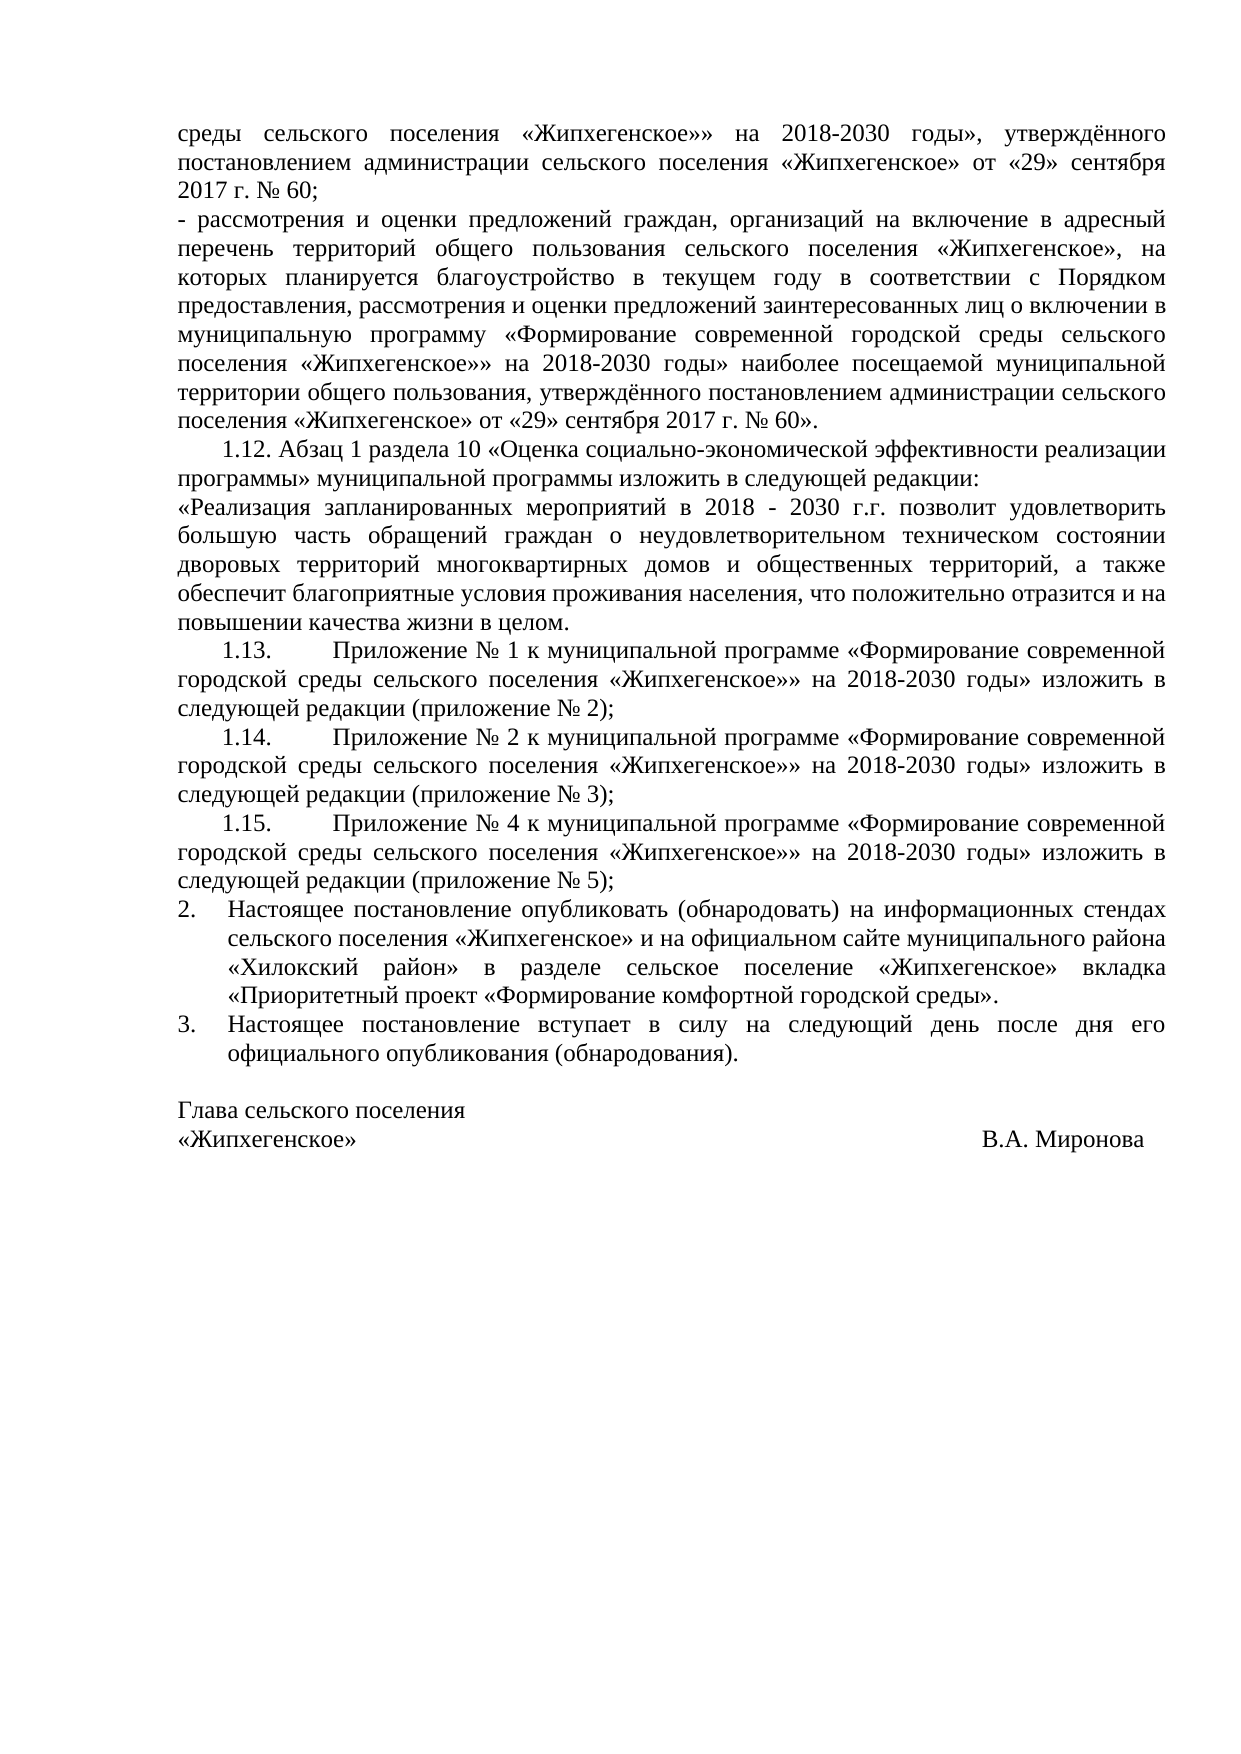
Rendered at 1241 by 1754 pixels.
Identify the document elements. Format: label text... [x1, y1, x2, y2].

list Приложение № 4 к муниципальной программе «Формирование современной городской среды сельского поселения «Жипхегенское»» на 2018-2030 годы» изложить в следующей редакции (приложение № 5); [177, 808, 1167, 894]
list Приложение № 1 к муниципальной программе «Формирование современной городской среды сельского поселения «Жипхегенское»» на 2018-2030 годы» изложить в следующей редакции (приложение № 2); [177, 636, 1167, 722]
list Настоящее постановление опубликовать (обнародовать) на информационных стендах сельского поселения «Жипхегенское» и на официальном сайте муниципального района «Хилокский район» в разделе сельское поселение «Жипхегенское» вкладка «Приоритетный проект «Формирование комфортной городской среды». [177, 894, 1167, 1009]
list Настоящее постановление вступает в силу на следующий день после дня его официального опубликования (обнародования). [177, 1009, 1167, 1067]
text - рассмотрения и оценки предложений граждан, организаций на включение в адресный перечень территорий общего пользования сельского поселения «Жипхегенское», на которых планируется благоустройство в текущем году в соответствии с Порядком предоставления, рассмотрения и оценки предложений заинтересованных лиц о включении в муниципальную программу «Формирование современной городской среды сельского поселения «Жипхегенское»» на 2018-2030 годы» наиболее посещаемой муниципальной территории общего пользования, утверждённого постановлением администрации сельского поселения «Жипхегенское» от «29» сентября 2017 г. № 60». [177, 204, 1167, 434]
text Глава сельского поселения [177, 1096, 1167, 1124]
text «Жипхегенское» В.А. Миронова [177, 1124, 1167, 1153]
text 1.12. Абзац 1 раздела 10 «Оценка социально-экономической эффективности реализации программы» муниципальной программы изложить в следующей редакции: [177, 434, 1167, 492]
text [177, 118, 1167, 204]
text «Реализация запланированных мероприятий в 2018 - 2030 г.г. позволит удовлетворить большую часть обращений граждан о неудовлетворительном техническом состоянии дворовых территорий многоквартирных домов и общественных территорий, а также обеспечит благоприятные условия проживания населения, что положительно отразится и на повышении качества жизни в целом. [177, 492, 1167, 636]
list Приложение № 2 к муниципальной программе «Формирование современной городской среды сельского поселения «Жипхегенское»» на 2018-2030 годы» изложить в следующей редакции (приложение № 3); [177, 722, 1167, 808]
